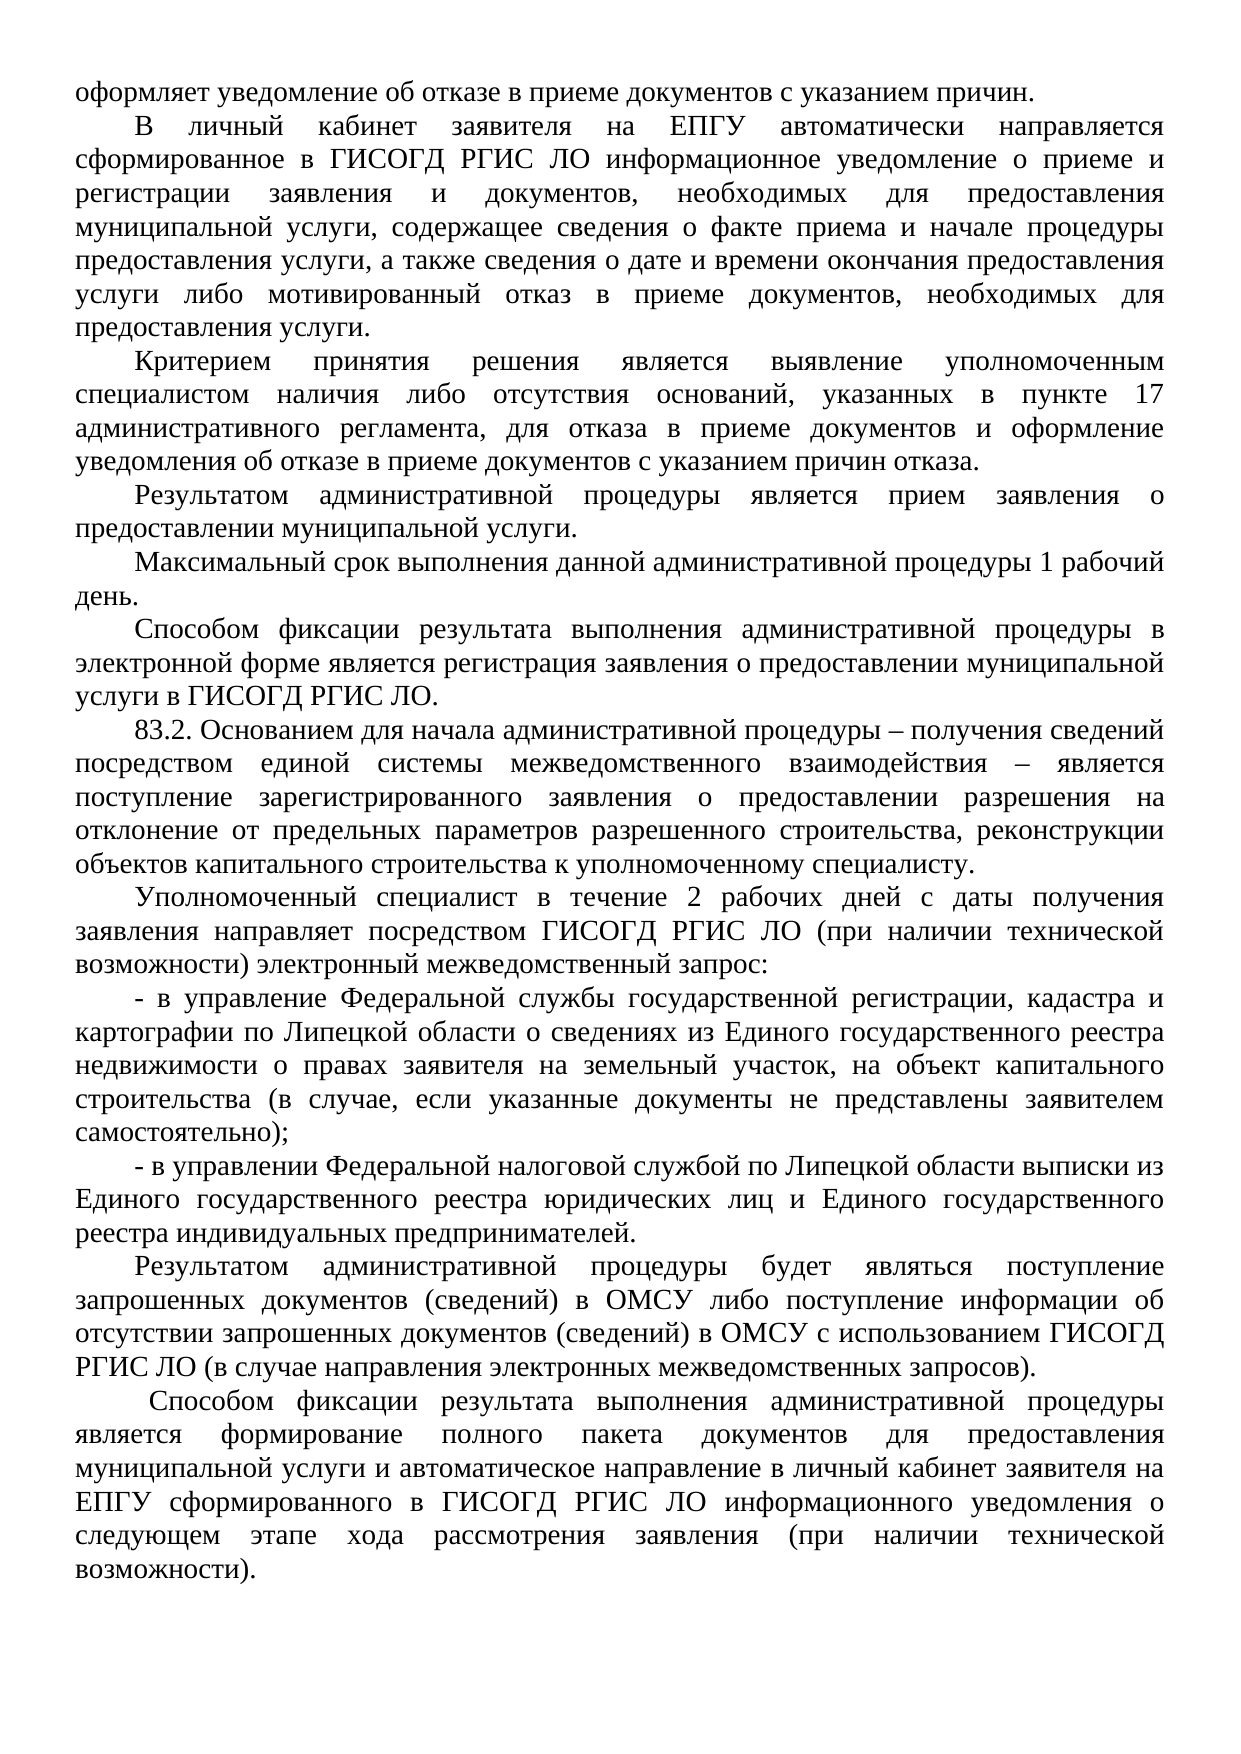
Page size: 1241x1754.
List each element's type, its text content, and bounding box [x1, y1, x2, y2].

text В личный кабинет заявителя на ЕПГУ автоматически направляется сформированное в ГИСОГД РГИС ЛО информационное уведомление о приеме и регистрации заявления и документов, необходимых для предоставления муниципальной услуги, содержащее сведения о факте приема и начале процедуры предоставления услуги, а также сведения о дате и времени окончания предоставления услуги либо мотивированный отказ в приеме документов, необходимых для предоставления услуги. [75, 108, 1165, 343]
text - в управление Федеральной службы государственной регистрации, кадастра и картографии по Липецкой области о сведениях из Единого государственного реестра недвижимости о правах заявителя на земельный участок, на объект капитального строительства (в случае, если указанные документы не представлены заявителем самостоятельно); [75, 981, 1165, 1148]
text Способом фиксации результата выполнения административной процедуры является формирование полного пакета документов для предоставления муниципальной услуги и автоматическое направление в личный кабинет заявителя на ЕПГУ сформированного в ГИСОГД РГИС ЛО информационного уведомления о следующем этапе хода рассмотрения заявления (при наличии технической возможности). [75, 1383, 1165, 1584]
text Результатом административной процедуры будет являться поступление запрошенных документов (сведений) в ОМСУ либо поступление информации об отсутствии запрошенных документов (сведений) в ОМСУ с использованием ГИСОГД РГИС ЛО (в случае направления электронных межведомственных запросов). [75, 1249, 1165, 1383]
text Критерием принятия решения является выявление уполномоченным специалистом наличия либо отсутствия оснований, указанных в пункте 17 административного регламента, для отказа в приеме документов и оформление уведомления об отказе в приеме документов с указанием причин отказа. [75, 343, 1165, 477]
text Результатом административной процедуры является прием заявления о предоставлении муниципальной услуги. [75, 477, 1165, 544]
text Способом фиксации результата выполнения административной процедуры в электронной форме является регистрация заявления о предоставлении муниципальной услуги в ГИСОГД РГИС ЛО. [75, 612, 1165, 712]
text Уполномоченный специалист в течение 2 рабочих дней с даты получения заявления направляет посредством ГИСОГД РГИС ЛО (при наличии технической возможности) электронный межведомственный запрос: [75, 880, 1165, 981]
text - в управлении Федеральной налоговой службой по Липецкой области выписки из Единого государственного реестра юридических лиц и Единого государственного реестра индивидуальных предпринимателей. [75, 1148, 1165, 1249]
text Максимальный срок выполнения данной административной процедуры 1 рабочий день. [75, 544, 1165, 612]
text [75, 75, 1165, 108]
text 83.2. Основанием для начала административной процедуры – получения сведений посредством единой системы межведомственного взаимодействия – является поступление зарегистрированного заявления о предоставлении разрешения на отклонение от предельных параметров разрешенного строительства, реконструкции объектов капитального строительства к уполномоченному специалисту. [75, 712, 1165, 880]
